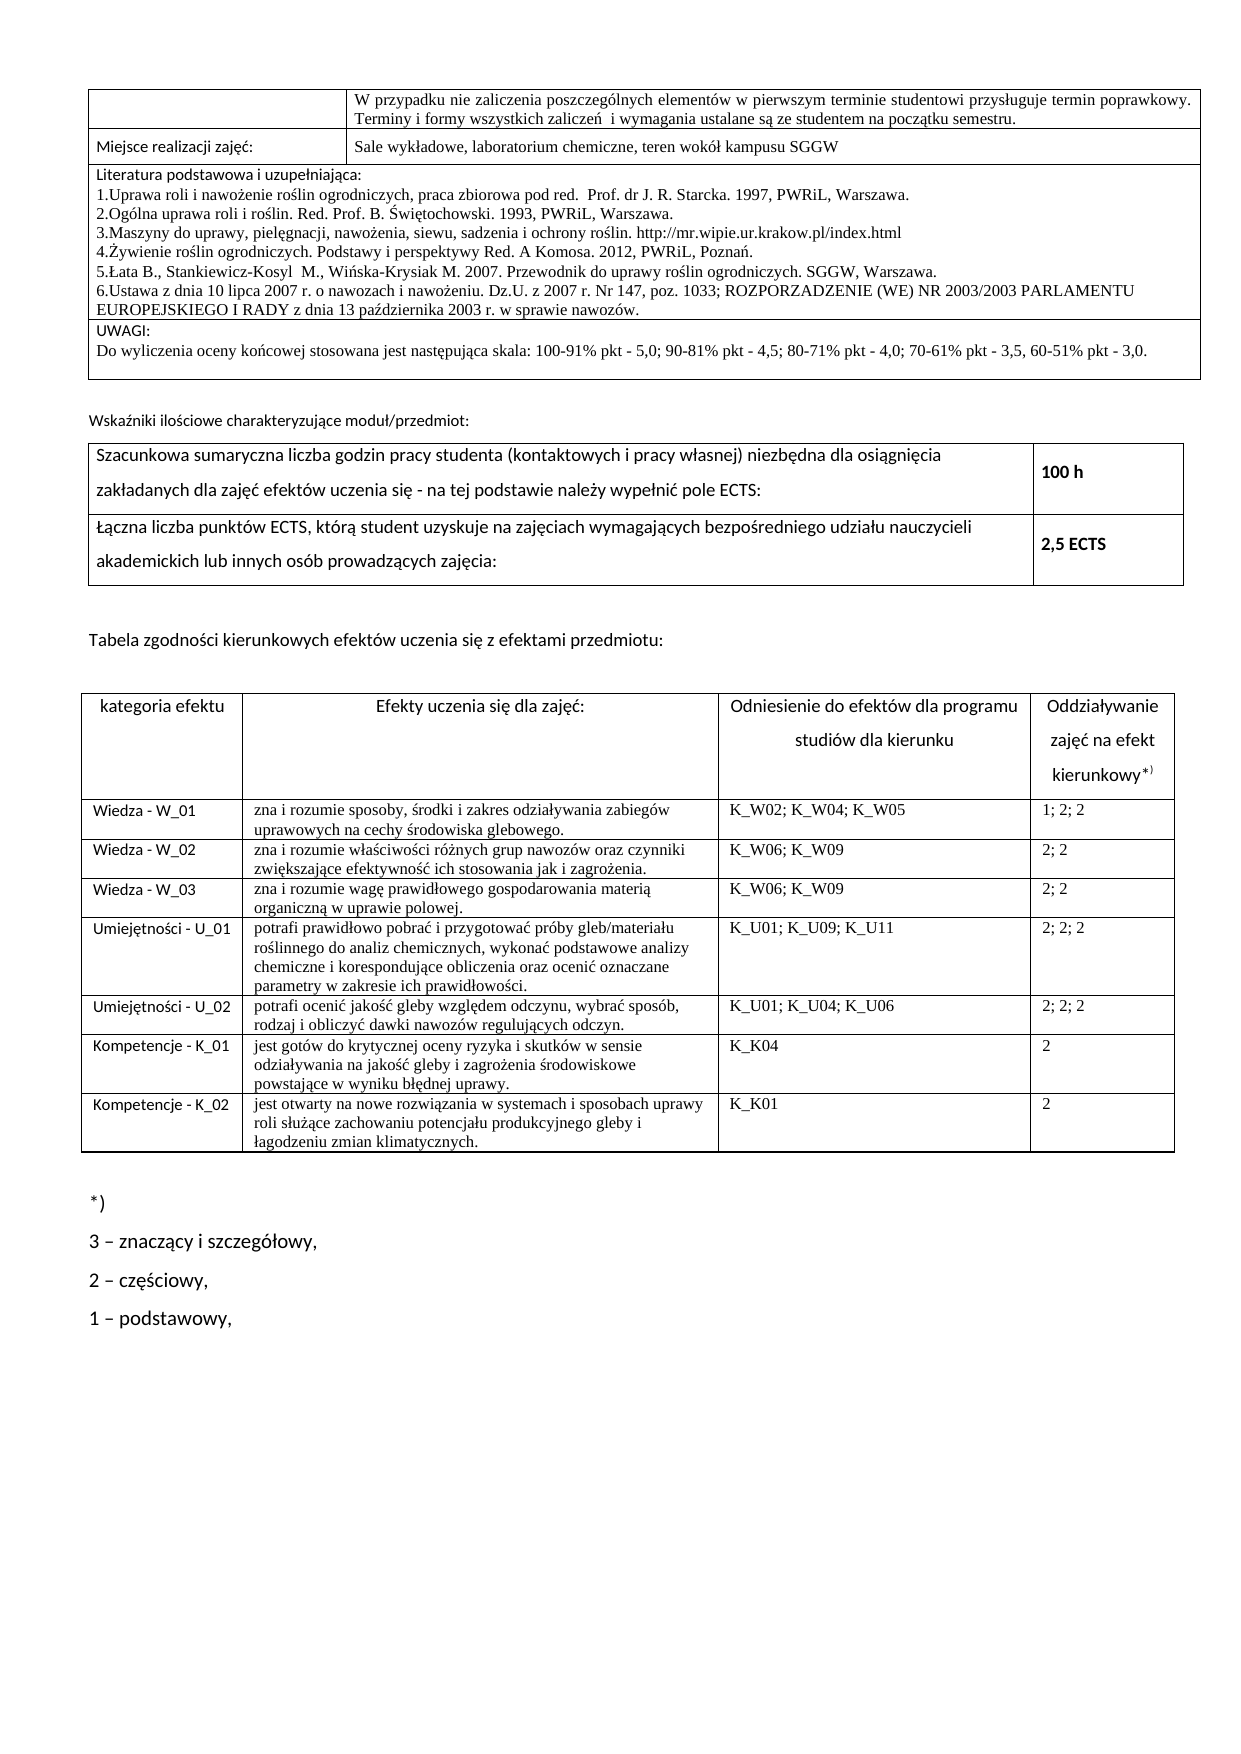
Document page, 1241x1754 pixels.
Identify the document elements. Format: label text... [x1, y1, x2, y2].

table_cell 1; 2; 2 [1031, 800, 1174, 838]
text 2 – częściowy, [89, 1267, 1152, 1292]
table_cell Wiedza - W_03 [82, 879, 242, 917]
table_cell potrafi ocenić jakość gleby względem odczynu, wybrać sposób, rodzaj i obliczyć dawki nawozów regulujących odczyn. [243, 996, 718, 1034]
table_cell K_K04 [719, 1035, 1030, 1093]
table_cell jest otwarty na nowe rozwiązania w systemach i sposobach uprawy roli służące zachowaniu potencjału produkcyjnego gleby i łagodzeniu zmian klimatycznych. [243, 1094, 718, 1151]
table_cell 2,5 ECTS [1034, 515, 1183, 585]
table_header Szacunkowa sumaryczna liczba godzin pracy studenta (kontaktowych i pracy własnej) niezbędna dla osiągnięcia zakładanych dla zajęć efektów uczenia się - na tej podstawie należy wypełnić pole ECTS: [89, 444, 1033, 514]
table_cell 2; 2; 2 [1031, 918, 1174, 995]
table_header 100 h [1034, 444, 1183, 514]
text Wskaźniki ilościowe charakteryzujące moduł/przedmiot: [89, 410, 1152, 430]
table_cell Umiejętności - U_01 [82, 918, 242, 995]
table_cell jest gotów do krytycznej oceny ryzyka i skutków w sensie odziaływania na jakość gleby i zagrożenia środowiskowe powstające w wyniku błędnej uprawy. [243, 1035, 718, 1093]
table_cell 2 [1031, 1094, 1174, 1151]
table_cell Wiedza - W_01 [82, 800, 242, 838]
table_cell zna i rozumie sposoby, środki i zakres odziaływania zabiegów uprawowych na cechy środowiska glebowego. [243, 800, 718, 838]
text 1 – podstawowy, [89, 1305, 1152, 1330]
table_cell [347, 90, 1200, 128]
table_cell Wiedza - W_02 [82, 840, 242, 878]
table_cell K_W02; K_W04; K_W05 [719, 800, 1030, 838]
table_cell Umiejętności - U_02 [82, 996, 242, 1034]
table_cell 2; 2 [1031, 840, 1174, 878]
table_cell potrafi prawidłowo pobrać i przygotować próby gleb/materiału roślinnego do analiz chemicznych, wykonać podstawowe analizy chemiczne i korespondujące obliczenia oraz ocenić oznaczane parametry w zakresie ich prawidłowości. [243, 918, 718, 995]
table_cell Sale wykładowe, laboratorium chemiczne, teren wokół kampusu SGGW [347, 129, 1200, 163]
table_cell 2; 2 [1031, 879, 1174, 917]
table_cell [89, 90, 346, 128]
table_cell zna i rozumie właściwości różnych grup nawozów oraz czynniki zwiększające efektywność ich stosowania jak i zagrożenia. [243, 840, 718, 878]
table_cell Miejsce realizacji zajęć: [89, 129, 346, 163]
table_cell UWAGI: Do wyliczenia oceny końcowej stosowana jest następująca skala: 100-91% pkt - 5,0; 90-81% pkt - 4,5; 80-71% pkt - 4,0; 70-61% pkt - 3,5, 60-51% pkt - 3,0. [89, 320, 1200, 379]
table_header Odniesienie do efektów dla programu studiów dla kierunku [719, 694, 1030, 799]
table_cell Łączna liczba punktów ECTS, którą student uzyskuje na zajęciach wymagających bezpośredniego udziału nauczycieli akademickich lub innych osób prowadzących zajęcia: [89, 515, 1033, 585]
table_cell K_K01 [719, 1094, 1030, 1151]
table_cell K_U01; K_U04; K_U06 [719, 996, 1030, 1034]
table_header Efekty uczenia się dla zajęć: [243, 694, 718, 799]
text Tabela zgodności kierunkowych efektów uczenia się z efektami przedmiotu: [89, 628, 1152, 651]
table_cell Kompetencje - K_02 [82, 1094, 242, 1151]
table_header Oddziaływanie zajęć na efekt kierunkowy*) [1031, 694, 1174, 799]
text 3 – znaczący i szczegółowy, [89, 1229, 1152, 1254]
table_cell K_W06; K_W09 [719, 879, 1030, 917]
table_cell zna i rozumie wagę prawidłowego gospodarowania materią organiczną w uprawie polowej. [243, 879, 718, 917]
text *) [89, 1191, 1152, 1216]
table_cell Kompetencje - K_01 [82, 1035, 242, 1093]
table_cell 2; 2; 2 [1031, 996, 1174, 1034]
table_cell 2 [1031, 1035, 1174, 1093]
table_header kategoria efektu [82, 694, 242, 799]
table_cell K_U01; K_U09; K_U11 [719, 918, 1030, 995]
table_cell Literatura podstawowa i uzupełniająca: 1.Uprawa roli i nawożenie roślin ogrodniczych, praca zbiorowa pod red. Prof. dr J. R. Starcka. 1997, PWRiL, Warszawa. 2.Ogólna uprawa roli i roślin. Red. Prof. B. Świętochowski. 1993, PWRiL, Warszawa. 3.Maszyny do uprawy, pielęgnacji, nawożenia, siewu, sadzenia i ochrony roślin. http://mr.wipie.ur.krakow.pl/index.html 4.Żywienie roślin ogrodniczych. Podstawy i perspektywy Red. A Komosa. 2012, PWRiL, Poznań. 5.Łata B., Stankiewicz-Kosyl M., Wińska-Krysiak M. 2007. Przewodnik do uprawy roślin ogrodniczych. SGGW, Warszawa. 6.Ustawa z dnia 10 lipca 2007 r. o nawozach i nawożeniu. Dz.U. z 2007 r. Nr 147, poz. 1033; ROZPORZADZENIE (WE) NR 2003/2003 PARLAMENTU EUROPEJSKIEGO I RADY z dnia 13 października 2003 r. w sprawie nawozów. [89, 165, 1200, 319]
table_cell K_W06; K_W09 [719, 840, 1030, 878]
